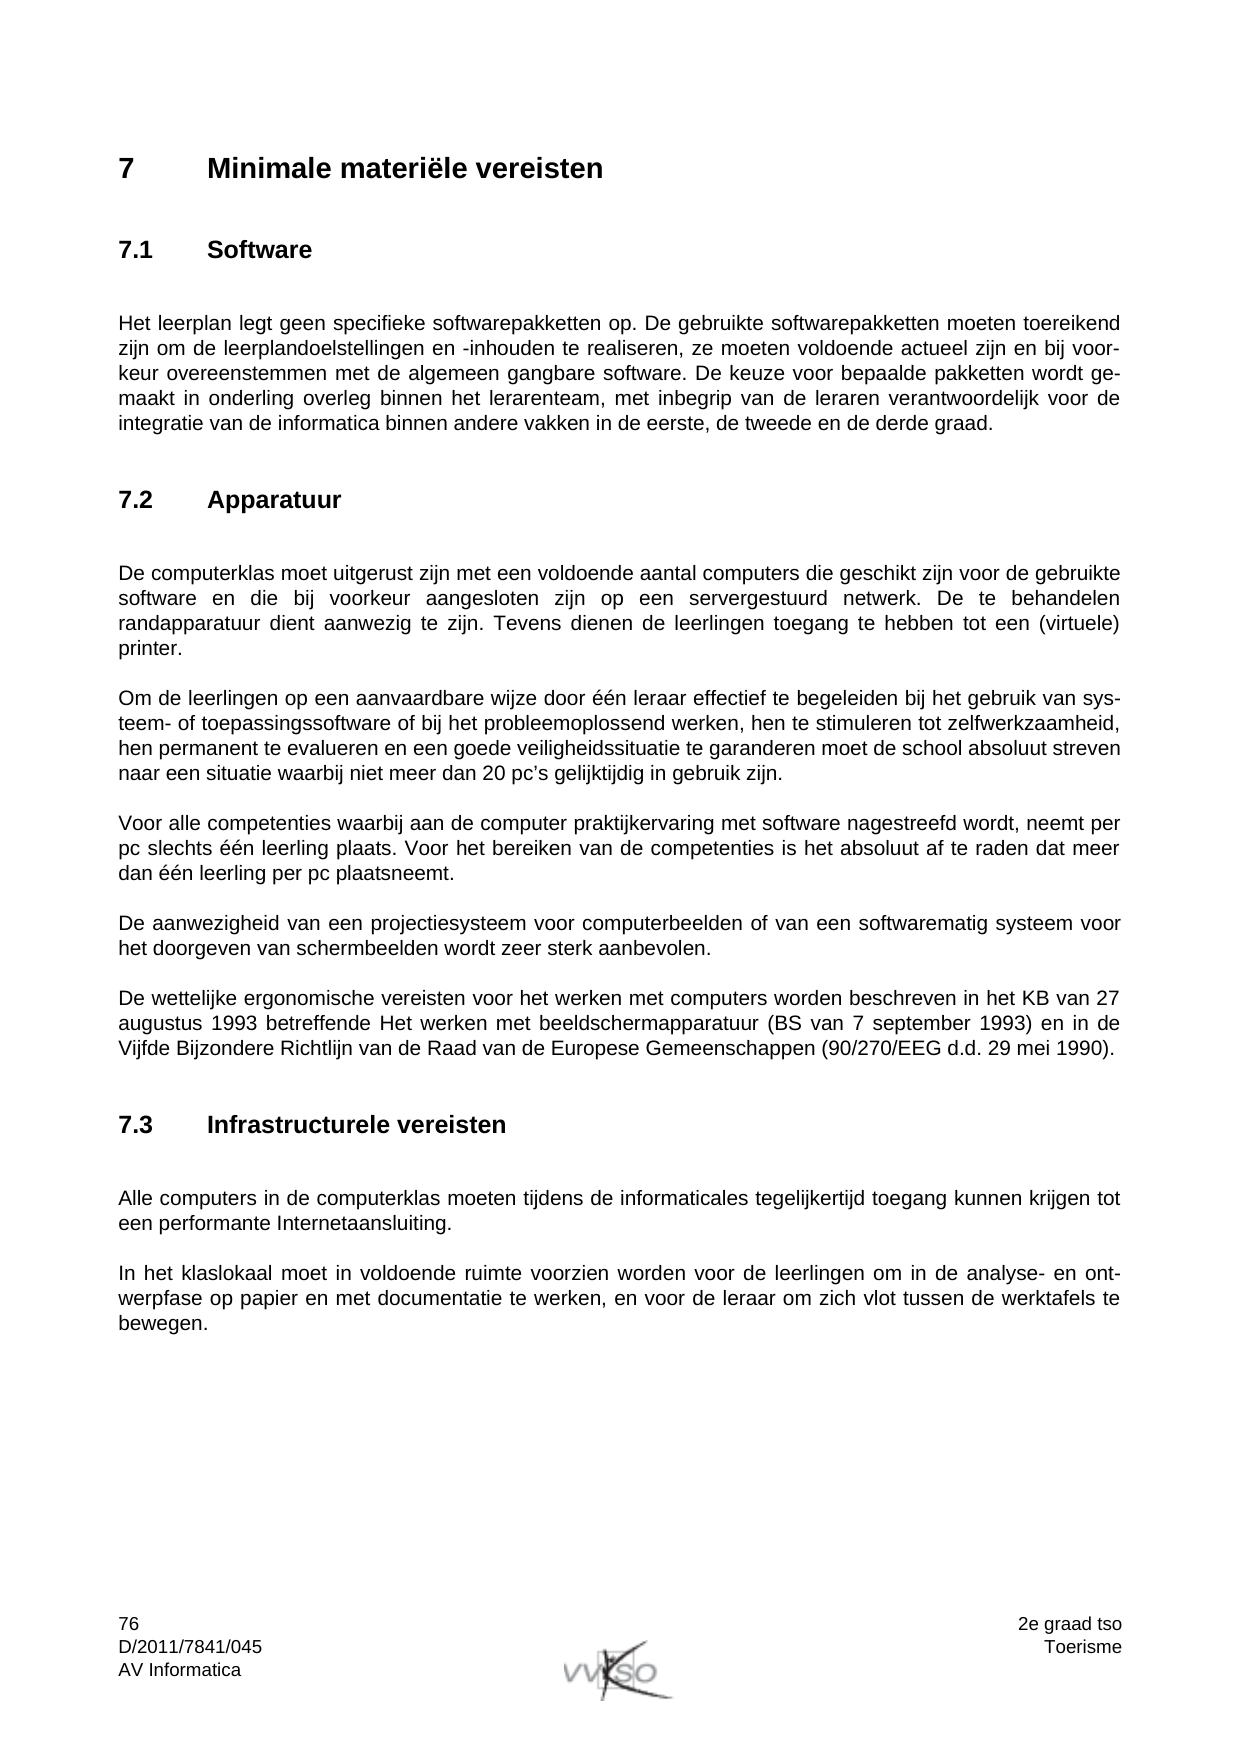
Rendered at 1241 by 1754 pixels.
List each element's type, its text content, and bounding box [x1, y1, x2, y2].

text Alle computers in de computerklas moeten tijdens de informaticales tegelijkertijd toegang kunnen krijgen tot een performante Internetaansluiting. [118, 1185, 1122, 1235]
text Het leerplan legt geen specifieke softwarepakketten op. De gebruikte softwarepakketten moeten toereikend zijn om de leerplandoelstellingen en -inhouden te realiseren, ze moeten voldoende actueel zijn en bij voor-keur overeenstemmen met de algemeen gangbare software. De keuze voor bepaalde pakketten wordt ge-maakt in onderling overleg binnen het lerarenteam, met inbegrip van de leraren verantwoordelijk voor de integratie van de informatica binnen andere vakken in de eerste, de tweede en de derde graad. [118, 310, 1122, 435]
text Om de leerlingen op een aanvaardbare wijze door één leraar effectief te begeleiden bij het gebruik van sys-teem- of toepassingssoftware of bij het probleemoplossend werken, hen te stimuleren tot zelfwerkzaamheid, hen permanent te evalueren en een goede veiligheidssituatie te garanderen moet de school absoluut streven naar een situatie waarbij niet meer dan 20 pc’s gelijktijdig in gebruik zijn. [118, 685, 1122, 785]
picture [564, 1640, 676, 1701]
text In het klaslokaal moet in voldoende ruimte voorzien worden voor de leerlingen om in de analyse- en ont-werpfase op papier en met documentatie te werken, en voor de leraar om zich vlot tussen de werktafels te bewegen. [118, 1260, 1122, 1335]
list Software [118, 235, 1122, 264]
list Minimale materiële vereisten [118, 151, 1122, 185]
text Voor alle competenties waarbij aan de computer praktijkervaring met software nagestreefd wordt, neemt per pc slechts één leerling plaats. Voor het bereiken van de competenties is het absoluut af te raden dat meer dan één leerling per pc plaatsneemt. [118, 810, 1122, 885]
list Apparatuur [118, 485, 1122, 514]
text De computerklas moet uitgerust zijn met een voldoende aantal computers die geschikt zijn voor de gebruikte software en die bij voorkeur aangesloten zijn op een servergestuurd netwerk. De te behandelen randapparatuur dient aanwezig te zijn. Tevens dienen de leerlingen toegang te hebben tot een (virtuele) printer. [118, 560, 1122, 660]
text De aanwezigheid van een projectiesysteem voor computerbeelden of van een softwarematig systeem voor het doorgeven van schermbeelden wordt zeer sterk aanbevolen. [118, 910, 1122, 960]
list Infrastructurele vereisten [118, 1110, 1122, 1139]
text De wettelijke ergonomische vereisten voor het werken met computers worden beschreven in het KB van 27 augustus 1993 betreffende Het werken met beeldschermapparatuur (BS van 7 september 1993) en in de Vijfde Bijzondere Richtlijn van de Raad van de Europese Gemeenschappen (90/270/EEG d.d. 29 mei 1990). [118, 985, 1122, 1060]
